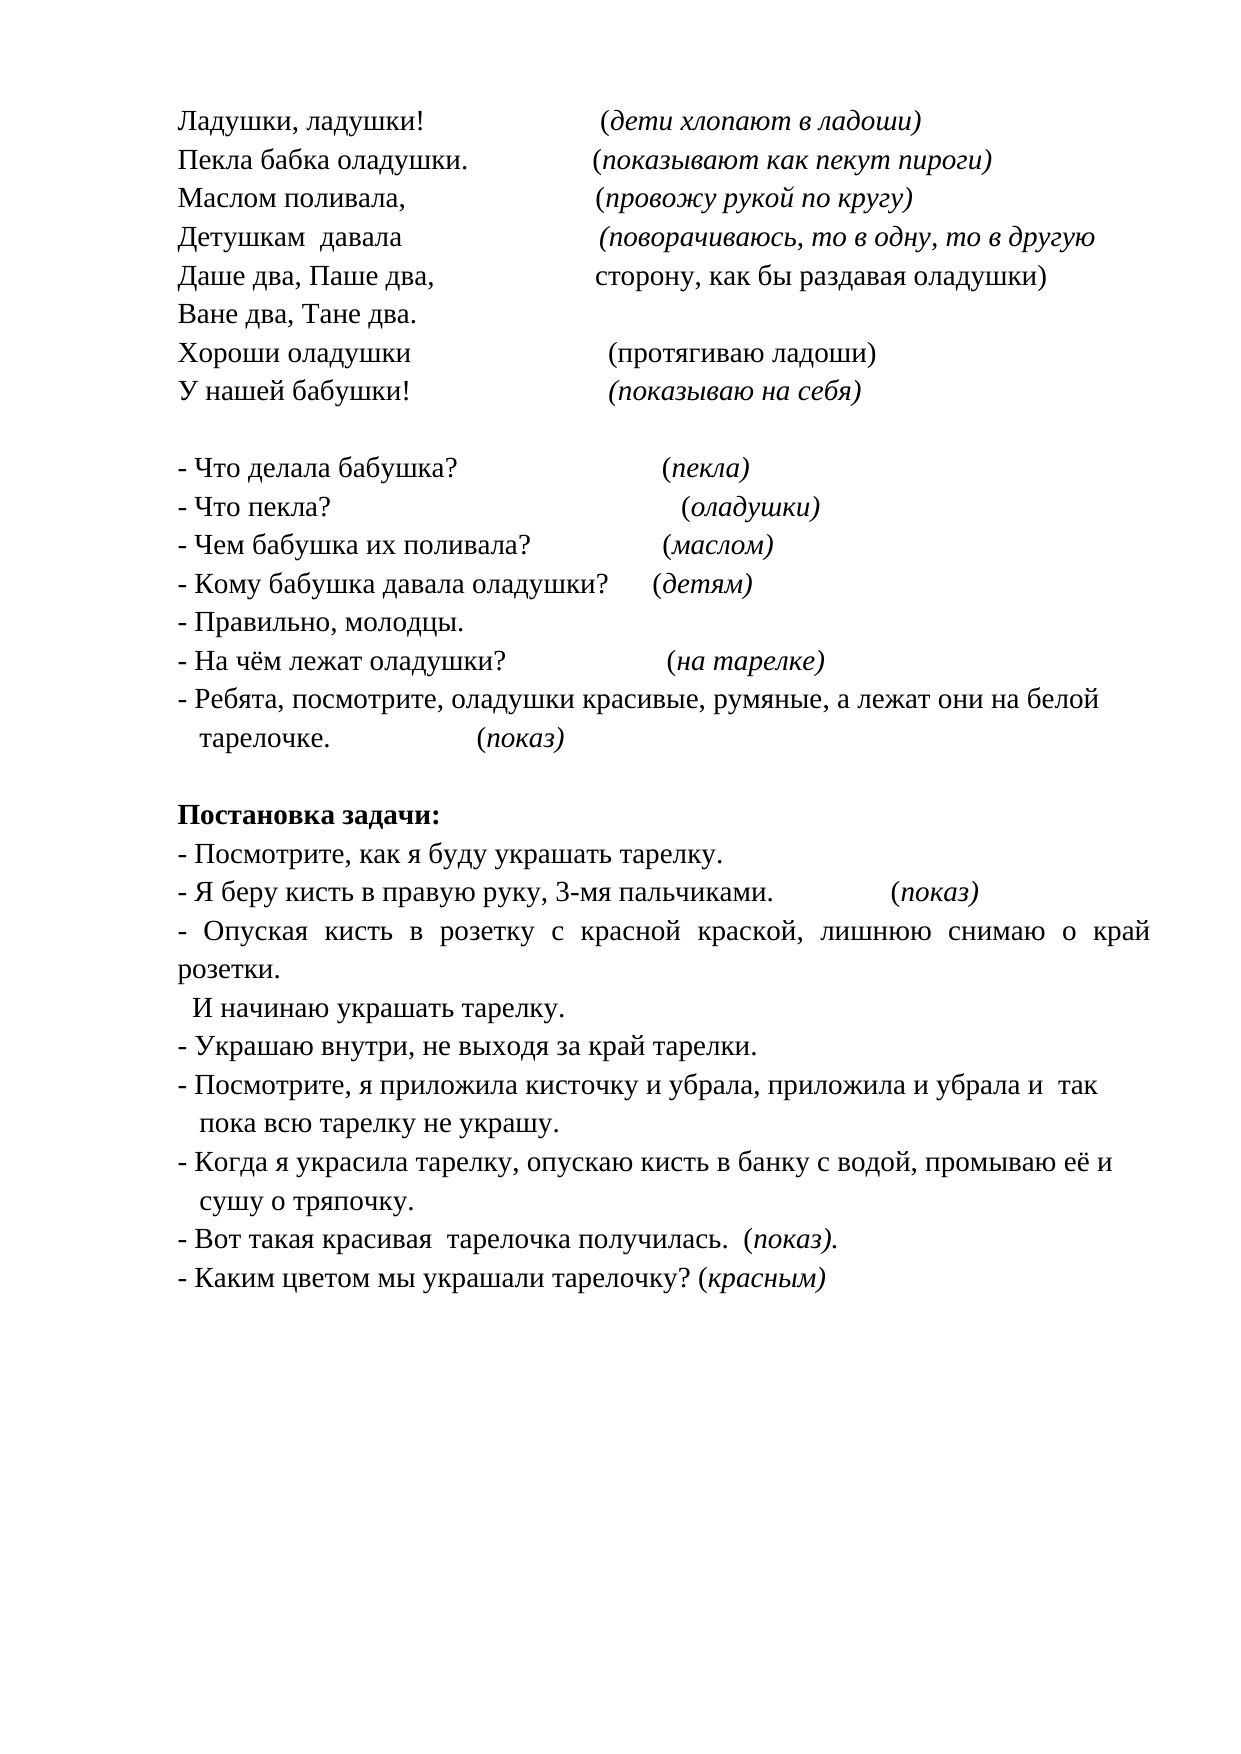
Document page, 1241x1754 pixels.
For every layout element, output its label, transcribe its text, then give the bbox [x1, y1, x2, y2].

text Постановка задачи: [177, 797, 1152, 831]
text - Опуская кисть в розетку с красной краской, лишнюю снимаю о край розетки. [177, 913, 1152, 985]
text Ване два, Тане два. [177, 296, 1152, 330]
text - Что делала бабушка? (пекла) [177, 450, 1152, 484]
text - Каким цветом мы украшали тарелочку? (красным) [177, 1260, 1152, 1293]
text - Посмотрите, я приложила кисточку и убрала, приложила и убрала и так [177, 1067, 1152, 1101]
text - Чем бабушка их поливала? (маслом) [177, 527, 1152, 561]
text Детушкам давала (поворачиваюсь, то в одну, то в другую [177, 219, 1152, 253]
text - Я беру кисть в правую руку, 3-мя пальчиками. (показ) [177, 874, 1152, 908]
text Пекла бабка оладушки. (показывают как пекут пироги) [177, 142, 1152, 176]
text И начинаю украшать тарелку. [177, 990, 1152, 1023]
text - Кому бабушка давала оладушки? (детям) [177, 566, 1152, 599]
text - Когда я украсила тарелку, опускаю кисть в банку с водой, промываю её и [177, 1144, 1152, 1178]
text Маслом поливала, (провожу рукой по кругу) [177, 181, 1152, 214]
text - Вот такая красивая тарелочка получилась. (показ). [177, 1221, 1152, 1255]
text Ладушки, ладушки! (дети хлопают в ладоши) [177, 103, 1152, 137]
text - На чём лежат оладушки? (на тарелке) [177, 643, 1152, 677]
text - Ребята, посмотрите, оладушки красивые, румяные, а лежат они на белой [177, 682, 1152, 715]
text - Правильно, молодцы. [177, 604, 1152, 638]
text тарелочке. (показ) [177, 720, 1152, 754]
text пока всю тарелку не украшу. [177, 1106, 1152, 1139]
text - Что пекла? (оладушки) [177, 489, 1152, 522]
text - Украшаю внутри, не выходя за край тарелки. [177, 1028, 1152, 1062]
text У нашей бабушки! (показываю на себя) [177, 373, 1152, 407]
text сушу о тряпочку. [177, 1183, 1152, 1216]
text - Посмотрите, как я буду украшать тарелку. [177, 836, 1152, 869]
text Хороши оладушки (протягиваю ладоши) [177, 335, 1152, 368]
text Даше два, Паше два, сторону, как бы раздавая оладушки) [177, 258, 1152, 291]
